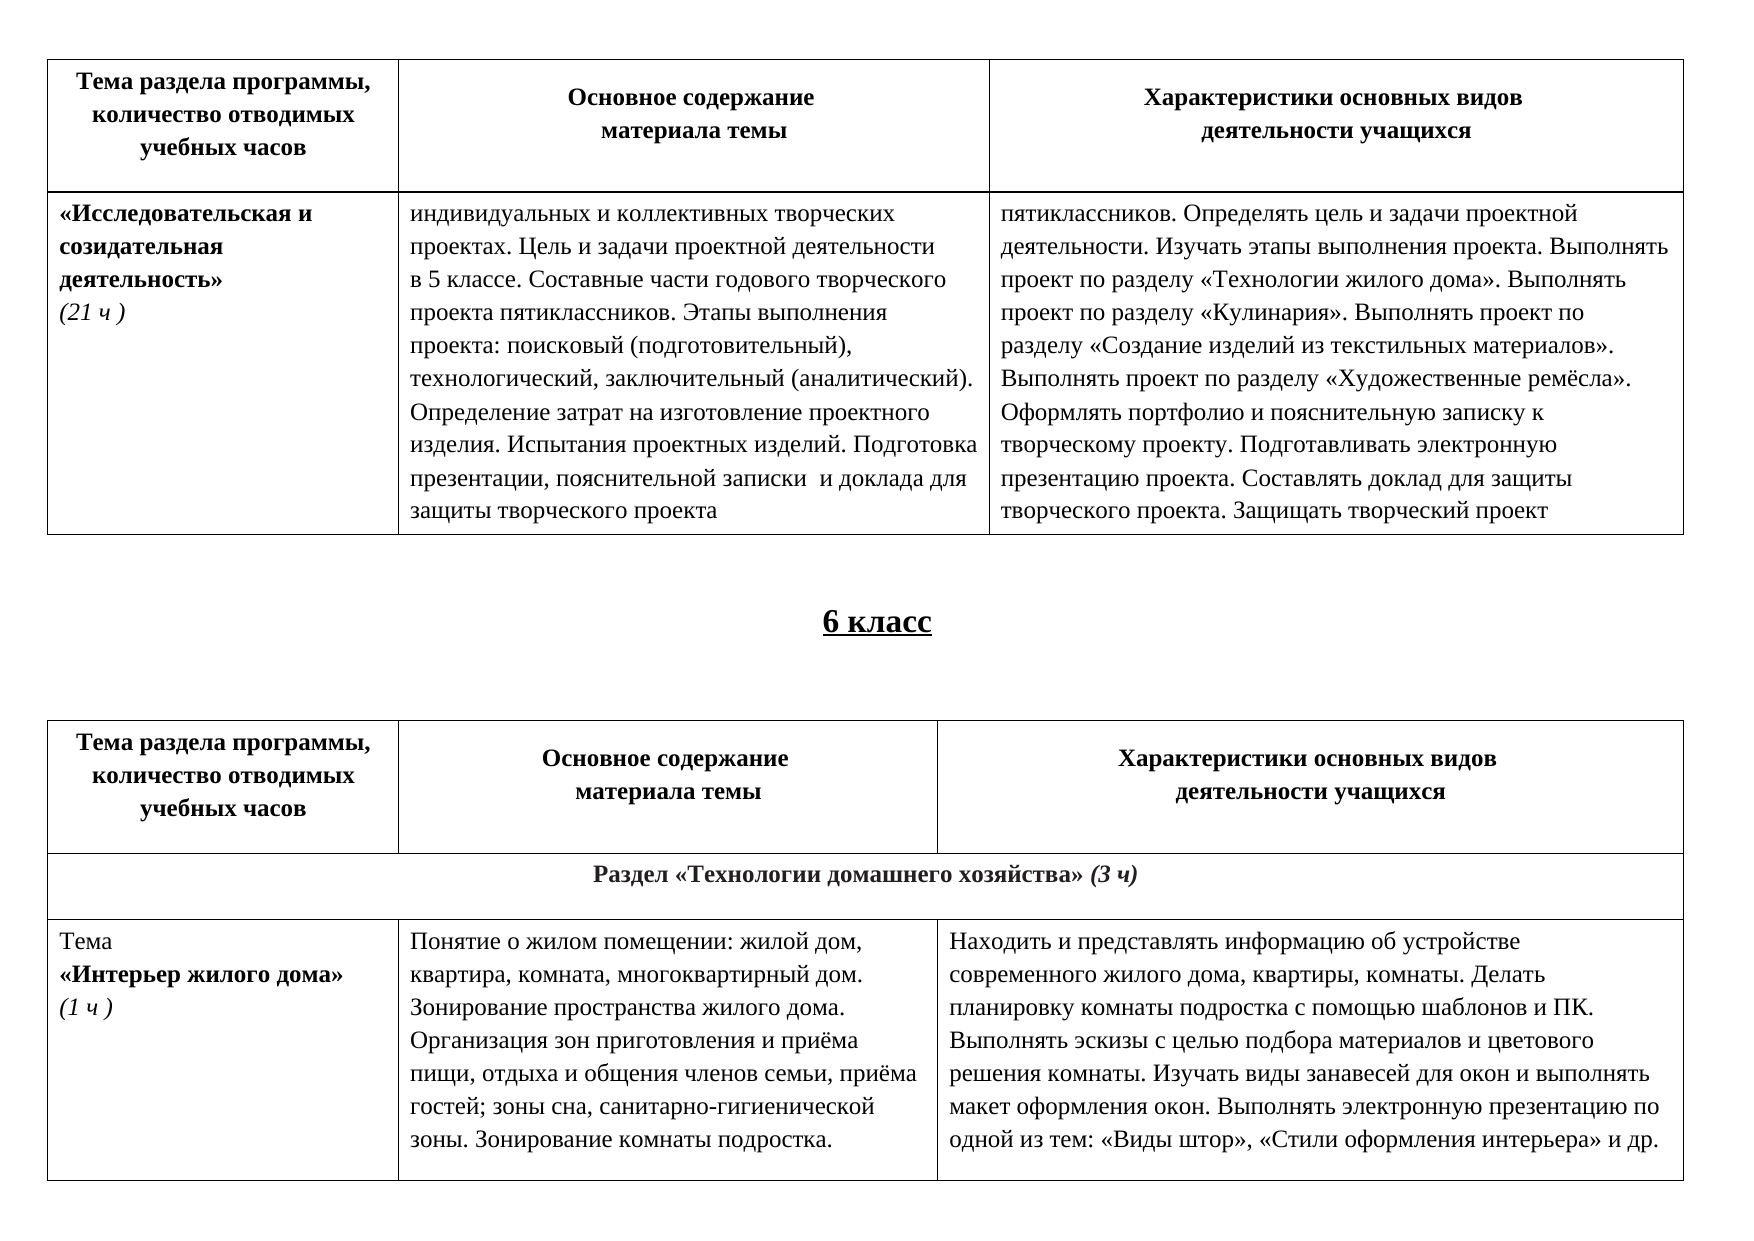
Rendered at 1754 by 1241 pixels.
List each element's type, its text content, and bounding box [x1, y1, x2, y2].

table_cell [399, 193, 989, 534]
table_header Тема раздела программы, количество отводимых учебных часов [48, 721, 398, 852]
table_cell Раздел «Технологии домашнего хозяйства» (3 ч) [48, 854, 1683, 919]
table_header Основное содержание материала темы [399, 60, 989, 191]
table_header Тема раздела программы, количество отводимых учебных часов [48, 60, 398, 191]
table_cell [399, 920, 937, 1180]
text 6 класс [59, 601, 1695, 639]
table_header Основное содержание материала темы [399, 721, 937, 852]
table_header Характеристики основных видов деятельности учащихся [990, 60, 1683, 191]
table_cell Тема «Интерьер жилого дома» (1 ч ) [48, 920, 398, 1180]
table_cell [990, 193, 1683, 534]
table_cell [48, 193, 398, 534]
table_header Характеристики основных видов деятельности учащихся [938, 721, 1683, 852]
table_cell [938, 920, 1683, 1180]
